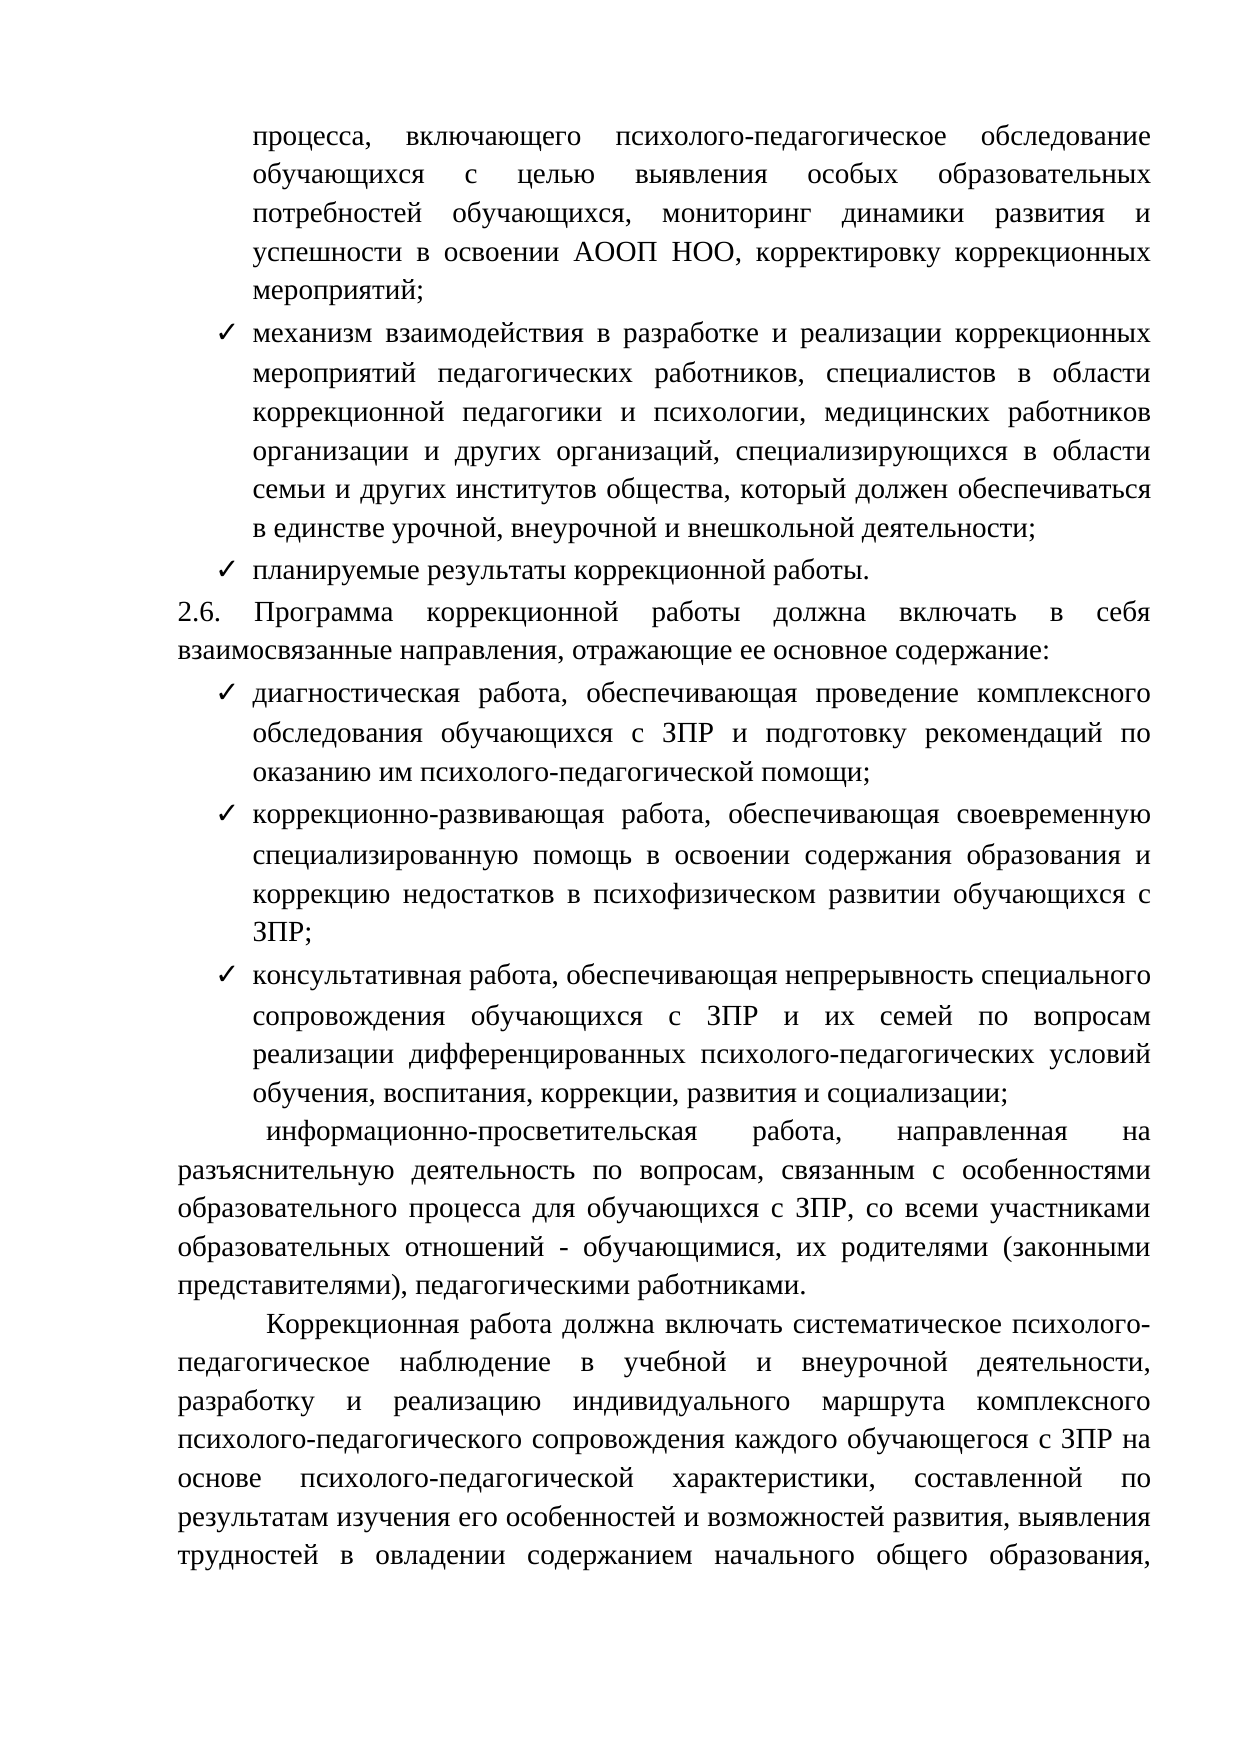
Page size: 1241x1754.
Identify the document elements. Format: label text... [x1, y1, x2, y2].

list диагностическая работа, обеспечивающая проведение комплексного обследования обучающихся с ЗПР и подготовку рекомендаций по оказанию им психолого-педагогической помощи; [215, 671, 1152, 788]
text информационно-просветительская работа, направленная на разъяснительную деятельность по вопросам, связанным с особенностями образовательного процесса для обучающихся с ЗПР, со всеми участниками образовательных отношений - обучающимися, их родителями (законными представителями), педагогическими работниками. [177, 1113, 1152, 1301]
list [215, 118, 1152, 306]
list коррекционно-развивающая работа, обеспечивающая своевременную специализированную помощь в освоении содержания образования и коррекцию недостатков в психофизическом развитии обучающихся с ЗПР; [215, 793, 1152, 948]
text 2.6. Программа коррекционной работы должна включать в себя взаимосвязанные направления, отражающие ее основное содержание: [177, 594, 1152, 666]
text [177, 1306, 1152, 1571]
list механизм взаимодействия в разработке и реализации коррекционных мероприятий педагогических работников, специалистов в области коррекционной педагогики и психологии, медицинских работников организации и других организаций, специализирующихся в области семьи и других институтов общества, который должен обеспечиваться в единстве урочной, внеурочной и внешкольной деятельности; [215, 311, 1152, 543]
list консультативная работа, обеспечивающая непрерывность специального сопровождения обучающихся с ЗПР и их семей по вопросам реализации дифференцированных психолого-педагогических условий обучения, воспитания, коррекции, развития и социализации; [215, 953, 1152, 1108]
list планируемые результаты коррекционной работы. [215, 548, 1152, 588]
